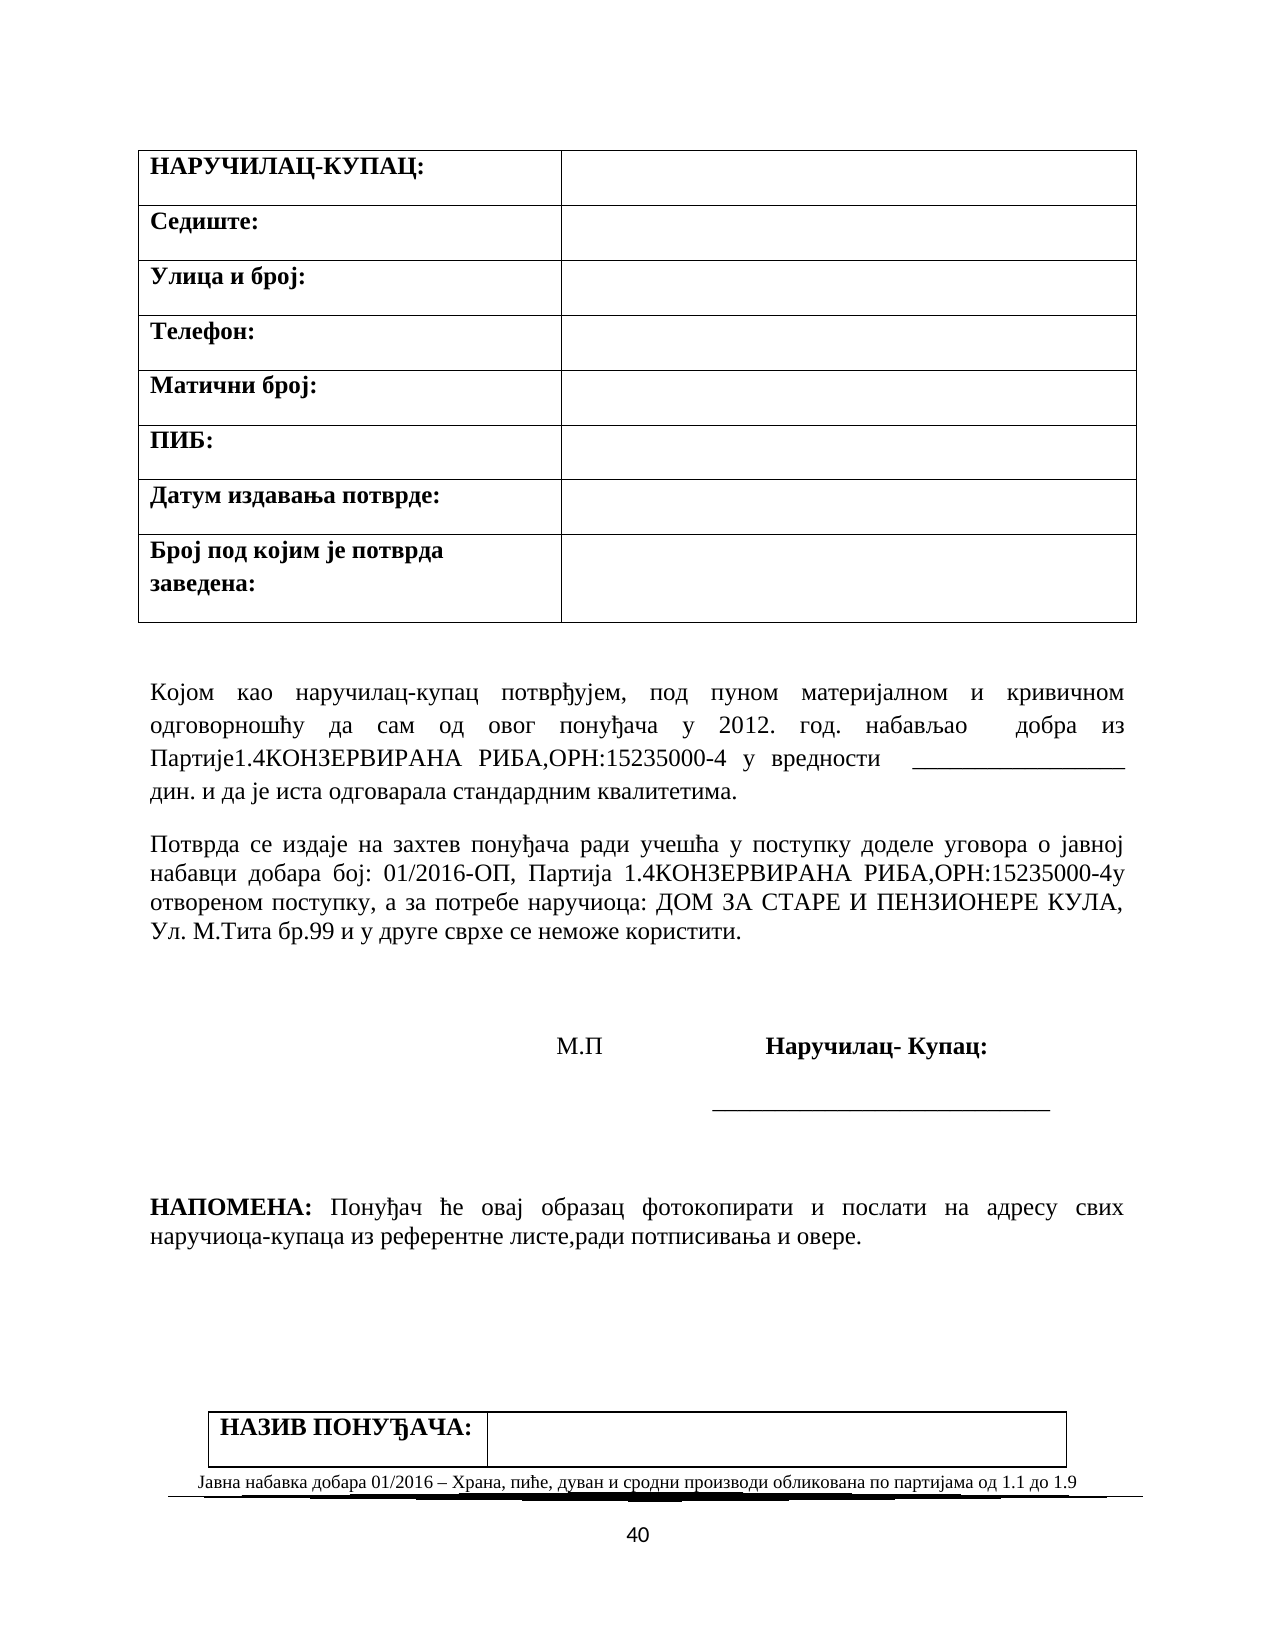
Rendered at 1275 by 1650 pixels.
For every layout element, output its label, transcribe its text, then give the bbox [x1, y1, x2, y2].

table_cell [562, 480, 1136, 534]
table_cell [562, 261, 1136, 315]
table_header [488, 1413, 1066, 1466]
table_header [562, 151, 1136, 205]
table_cell [562, 426, 1136, 479]
table_cell Телефон: [139, 316, 561, 369]
text Потврда се издаје на захтев понуђача ради учешћа у поступку доделе уговора о јавној набавци добара бој: 01/2016-OП, Партија 1.4КОНЗЕРВИРАНА РИБА,ОРН:15235000-4у отвореном поступку, а за потребе наручиоца: ДОМ ЗА СТАРЕ И ПЕНЗИОНЕРЕ КУЛА, Ул. М.Тита бр.99 и у друге сврхе се неможе користити. [150, 829, 1125, 944]
text НАПОМЕНА: Понуђач ће овај образац фотокопирати и послати на адресу свих наручиоца-купацa из референтне листе,ради потписивања и овере. [150, 1192, 1125, 1250]
table_cell Број под којим је потврда заведена: [139, 535, 561, 622]
table_cell [562, 206, 1136, 260]
table_cell [562, 535, 1136, 622]
table_cell Улица и број: [139, 261, 561, 315]
text М.П Наручилац- Купац: [150, 1031, 1125, 1059]
table_cell Датум издавања потврде: [139, 480, 561, 534]
table_cell [562, 371, 1136, 424]
table_cell ПИБ: [139, 426, 561, 479]
table_cell Матични број: [139, 371, 561, 424]
table_cell Седиште: [139, 206, 561, 260]
table_header НАЗИВ ПОНУЂАЧА: [209, 1413, 487, 1466]
text Којом као наручилац-купац потврђујем, под пуном материјалном и кривичном одговорношћу да сам од овог понуђача у 2012. год. набављао добра из Партије1.4КОНЗЕРВИРАНА РИБА,ОРН:15235000-4 у вредности _________________ дин. и да је иста одговарала стандардним квалитетима. [150, 677, 1125, 804]
text ___________________________ [150, 1085, 1125, 1113]
table_cell [562, 316, 1136, 369]
table_header НАРУЧИЛАЦ-КУПАЦ: [139, 151, 561, 205]
